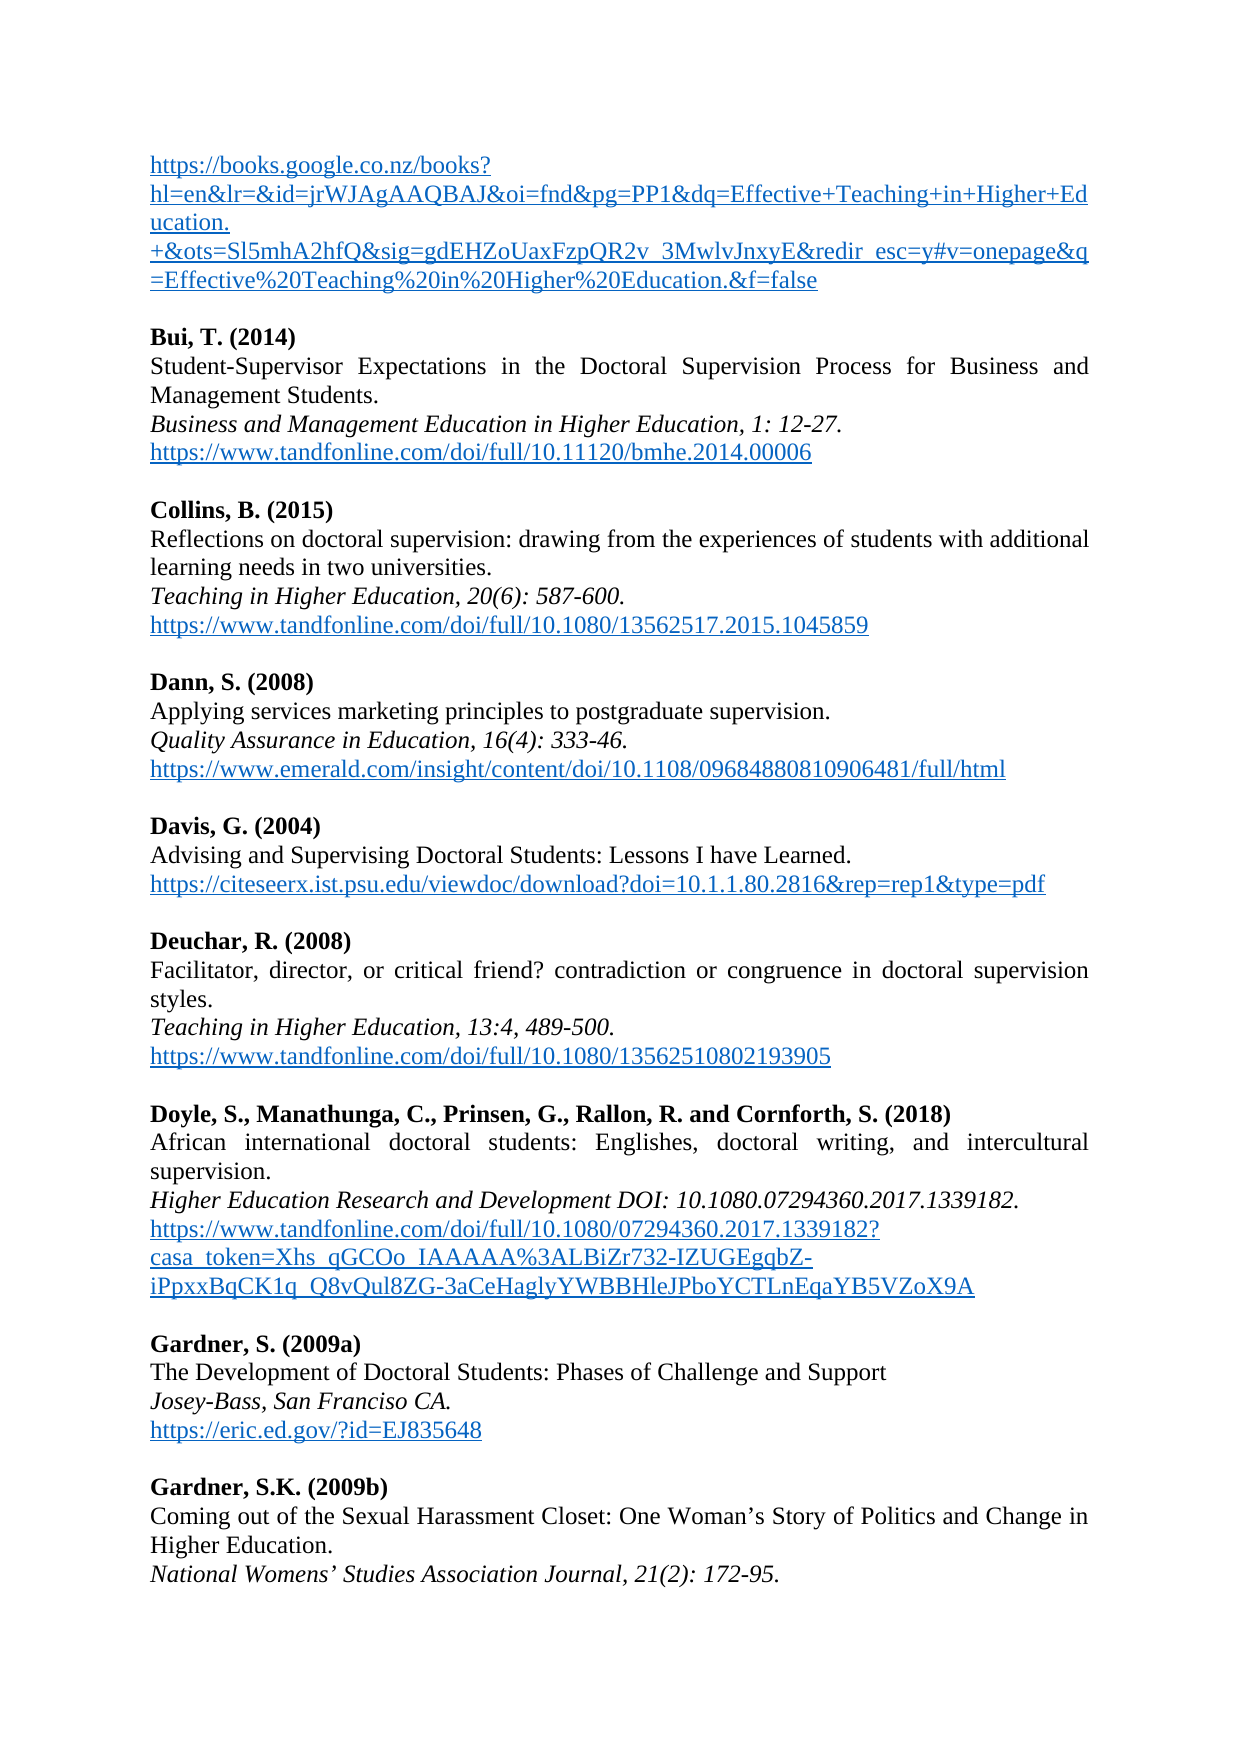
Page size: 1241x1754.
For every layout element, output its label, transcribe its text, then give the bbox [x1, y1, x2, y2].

text https://www.emerald.com/insight/content/doi/10.1108/09684880810906481/full/html [150, 754, 1090, 782]
text Davis, G. (2004) [150, 811, 1090, 840]
text Teaching in Higher Education, 20(6): 587-600. [150, 581, 1090, 610]
text Business and Management Education in Higher Education, 1: 12-27. [150, 409, 1090, 437]
text Applying services marketing principles to postgraduate supervision. [150, 696, 1090, 725]
text Quality Assurance in Education, 16(4): 333-46. [150, 725, 1090, 754]
text Teaching in Higher Education, 13:4, 489-500. [150, 1012, 1090, 1041]
text https://www.tandfonline.com/doi/full/10.1080/07294360.2017.1339182?casa_token=Xhs_qGCOo_IAAAAA%3ALBiZr732-IZUGEgqbZ-iPpxxBqCK1q_Q8vQul8ZG-3aCeHaglyYWBBHleJPboYCTLnEqaYB5VZoX9A [150, 1214, 1090, 1300]
text Bui, T. (2014) [150, 322, 1090, 351]
text Dann, S. (2008) [150, 667, 1090, 696]
text African international doctoral students: Englishes, doctoral writing, and intercultural supervision. [150, 1127, 1090, 1185]
text Gardner, S. (2009a) [150, 1329, 1090, 1357]
text Facilitator, director, or critical friend? contradiction or congruence in doctoral supervision styles. [150, 955, 1090, 1012]
text Josey-Bass, San Franciso CA. [150, 1386, 1090, 1415]
text The Development of Doctoral Students: Phases of Challenge and Support [150, 1357, 1090, 1386]
text Higher Education Research and Development DOI: 10.1080.07294360.2017.1339182. [150, 1185, 1090, 1214]
text Collins, B. (2015) [150, 495, 1090, 524]
text https://www.tandfonline.com/doi/full/10.1080/13562517.2015.1045859 [150, 610, 1090, 639]
text Deuchar, R. (2008) [150, 926, 1090, 955]
text https://www.tandfonline.com/doi/full/10.11120/bmhe.2014.00006 [150, 437, 1090, 466]
text https://www.tandfonline.com/doi/full/10.1080/13562510802193905 [150, 1041, 1090, 1070]
text Reflections on doctoral supervision: drawing from the experiences of students with additional learning needs in two universities. [150, 524, 1090, 581]
text Coming out of the Sexual Harassment Closet: One Woman’s Story of Politics and Change in Higher Education. [150, 1501, 1090, 1559]
text Doyle, S., Manathunga, C., Prinsen, G., Rallon, R. and Cornforth, S. (2018) [150, 1099, 1090, 1127]
text Gardner, S.K. (2009b) [150, 1472, 1090, 1501]
text https://citeseerx.ist.psu.edu/viewdoc/download?doi=10.1.1.80.2816&rep=rep1&type=pdf [150, 869, 1090, 897]
text National Womens’ Studies Association Journal, 21(2): 172-95. [150, 1559, 1090, 1587]
text https://eric.ed.gov/?id=EJ835648 [150, 1415, 1090, 1444]
text Advising and Supervising Doctoral Students: Lessons I have Learned. [150, 840, 1090, 869]
text Student-Supervisor Expectations in the Doctoral Supervision Process for Business and Management Students. [150, 351, 1090, 409]
text https://books.google.co.nz/books?hl=en&lr=&id=jrWJAgAAQBAJ&oi=fnd&pg=PP1&dq=Effective+Teaching+in+Higher+Education.+&ots=Sl5mhA2hfQ&sig=gdEHZoUaxFzpQR2v_3MwlvJnxyE&redir_esc=y#v=onepage&q=Effective%20Teaching%20in%20Higher%20Education.&f=false [150, 150, 1090, 294]
